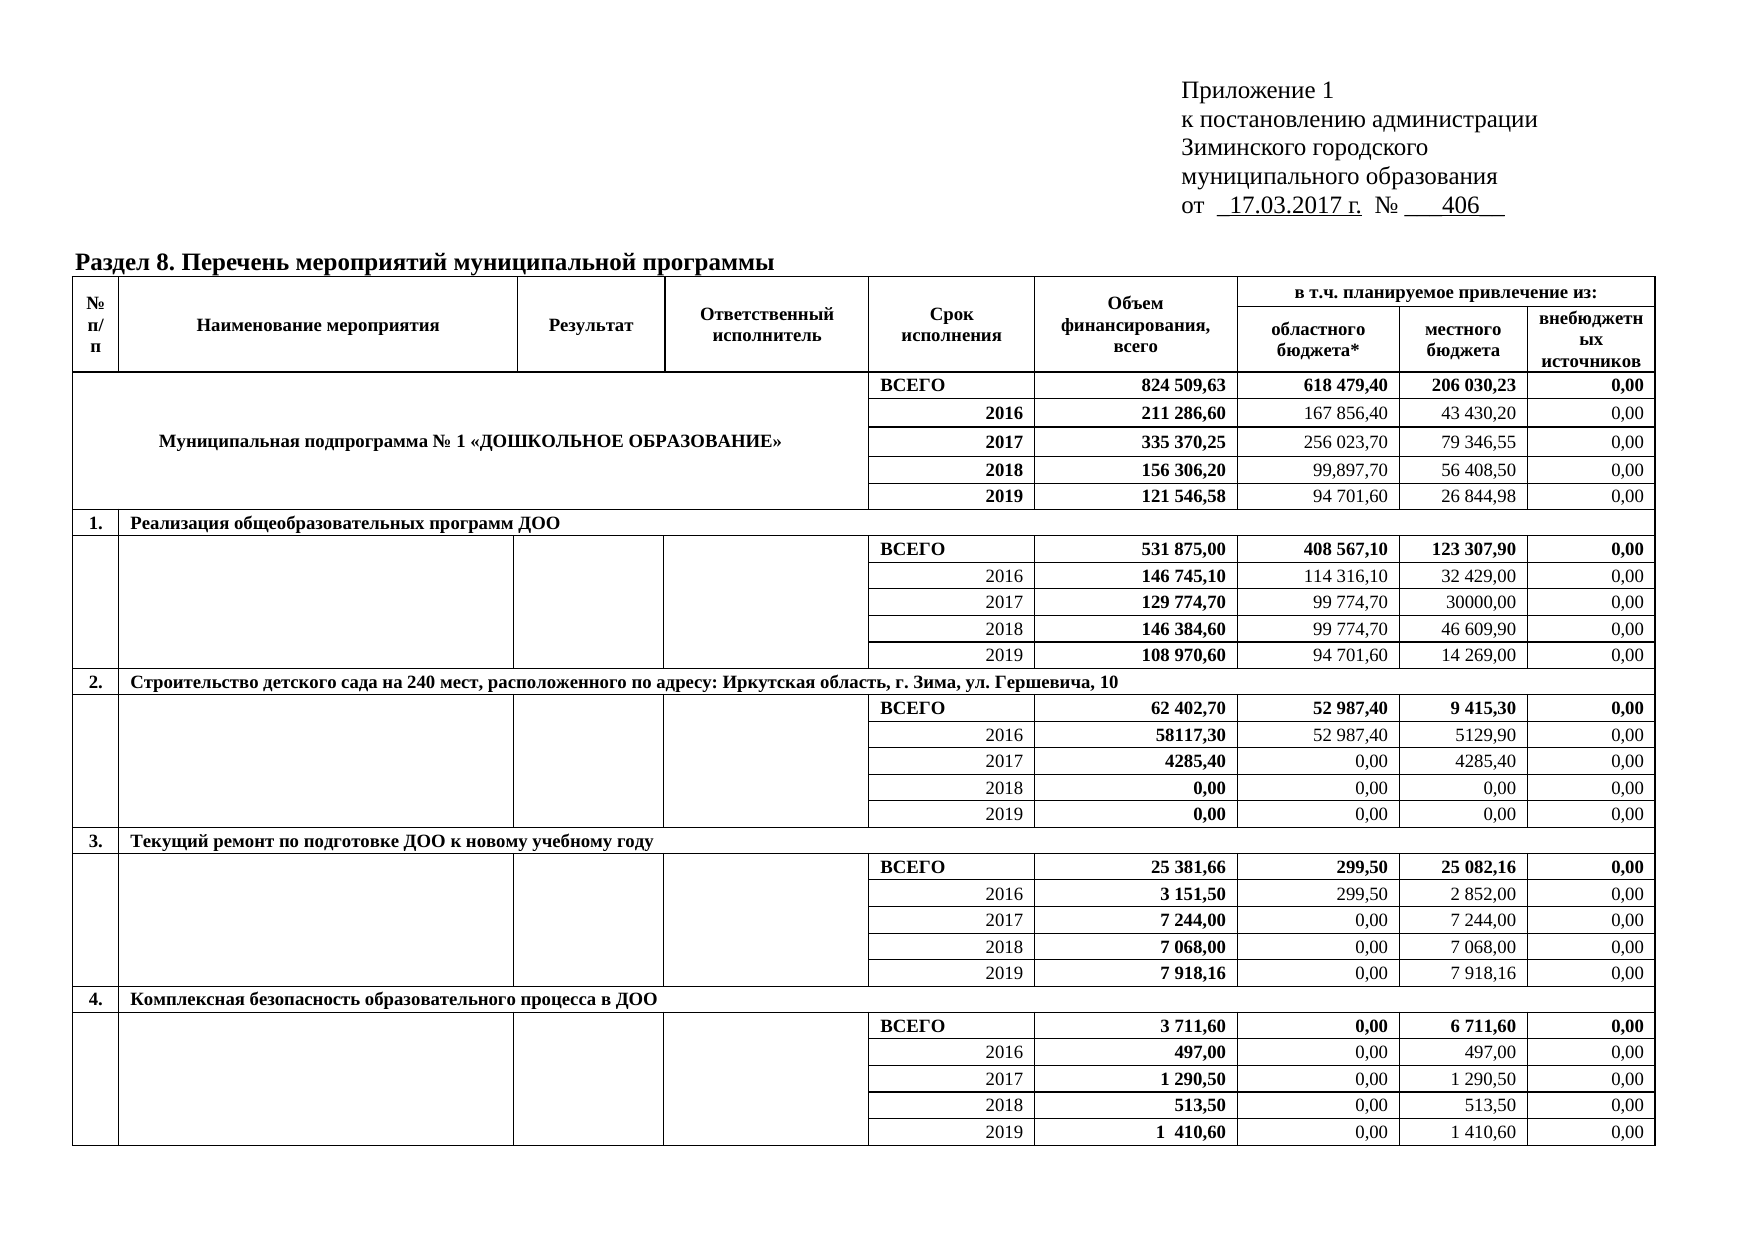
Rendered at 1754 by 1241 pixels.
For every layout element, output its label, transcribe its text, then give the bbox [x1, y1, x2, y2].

table_cell 0,00 [1238, 1119, 1399, 1144]
table_cell 0,00 [1238, 1093, 1399, 1118]
table_cell Муниципальная подпрограмма № 1 «ДОШКОЛЬНОЕ ОБРАЗОВАНИЕ» [73, 373, 868, 508]
table_cell Строительство детского сада на 240 мест, расположенного по адресу: Иркутская область, г. Зима, ул. Гершевича, 10 [119, 669, 1654, 694]
table_cell 0,00 [1400, 775, 1527, 800]
table_cell 7 918,16 [1400, 960, 1527, 986]
table_cell [119, 854, 513, 986]
table_cell 2018 [869, 934, 1034, 959]
table_cell Реализация общеобразовательных программ ДОО [119, 510, 1654, 535]
table_cell 0,00 [1528, 775, 1654, 800]
table_cell 0,00 [1238, 801, 1399, 827]
table_cell 146 745,10 [1035, 563, 1237, 588]
table_cell [664, 695, 868, 827]
table_cell 62 402,70 [1035, 695, 1237, 721]
table_cell 30000,00 [1400, 589, 1527, 615]
table_cell 0,00 [1528, 457, 1654, 482]
table_cell 1 410,60 [1400, 1119, 1527, 1144]
table_cell 52 987,40 [1238, 695, 1399, 721]
table_cell 0,00 [1528, 907, 1654, 932]
table_cell 0,00 [1528, 854, 1654, 879]
table_cell 7 918,16 [1035, 960, 1237, 986]
table_cell 0,00 [1528, 1093, 1654, 1118]
text Приложение 1 [1107, 75, 1679, 104]
table_cell 43 430,20 [1400, 399, 1527, 426]
table_cell 6 711,60 [1400, 1013, 1527, 1038]
table_cell 7 068,00 [1400, 934, 1527, 959]
table_cell 0,00 [1035, 775, 1237, 800]
table_cell областного бюджета* [1238, 307, 1399, 371]
table_cell [119, 536, 513, 668]
table_cell 824 509,63 [1035, 373, 1237, 397]
table_cell ВСЕГО [869, 1013, 1034, 1038]
table_cell 335 370,25 [1035, 428, 1237, 456]
table_cell 1. [73, 510, 118, 535]
table_cell 56 408,50 [1400, 457, 1527, 482]
table_cell [664, 854, 868, 986]
table_cell 46 609,90 [1400, 616, 1527, 641]
table_cell 2018 [869, 616, 1034, 641]
table_cell 52 987,40 [1238, 722, 1399, 747]
table_cell внебюджетных источников [1528, 307, 1654, 371]
table_cell 2016 [869, 563, 1034, 588]
table_cell 0,00 [1528, 643, 1654, 668]
table_cell 4. [73, 987, 118, 1012]
table_cell 3 711,60 [1035, 1013, 1237, 1038]
table_header № п/п [73, 277, 118, 371]
table_cell 2016 [869, 1039, 1034, 1065]
table_cell 2019 [869, 960, 1034, 986]
table_cell 2019 [869, 484, 1034, 508]
table_cell 121 546,58 [1035, 484, 1237, 508]
table_cell [514, 536, 663, 668]
table_cell ВСЕГО [869, 373, 1034, 397]
table_cell 513,50 [1035, 1093, 1237, 1118]
table_cell [73, 1013, 118, 1144]
table_cell 2017 [869, 428, 1034, 456]
table_header Результат [518, 277, 664, 371]
table_cell 0,00 [1528, 428, 1654, 456]
table_cell 25 381,66 [1035, 854, 1237, 879]
table_header Объем финансирования, всего [1035, 277, 1237, 371]
table_cell 99 774,70 [1238, 616, 1399, 641]
table_cell ВСЕГО [869, 695, 1034, 721]
table_cell 1 410,60 [1035, 1119, 1237, 1144]
table_cell 26 844,98 [1400, 484, 1527, 508]
table_cell 0,00 [1528, 880, 1654, 906]
table_cell 0,00 [1528, 373, 1654, 397]
text Зиминского городского [1107, 132, 1679, 161]
table_cell 408 567,10 [1238, 536, 1399, 562]
table_cell 5129,90 [1400, 722, 1527, 747]
table_cell 0,00 [1528, 589, 1654, 615]
table_cell 0,00 [1528, 399, 1654, 426]
table_cell 0,00 [1528, 536, 1654, 562]
table_cell 0,00 [1528, 1039, 1654, 1065]
table_cell 2016 [869, 880, 1034, 906]
table_cell 2. [73, 669, 118, 694]
table_cell 531 875,00 [1035, 536, 1237, 562]
table_cell 0,00 [1528, 801, 1654, 827]
table_cell 0,00 [1238, 748, 1399, 774]
table_cell [664, 536, 868, 668]
table_cell 167 856,40 [1238, 399, 1399, 426]
table_cell 0,00 [1238, 1039, 1399, 1065]
table_cell 256 023,70 [1238, 428, 1399, 456]
table_cell 0,00 [1528, 960, 1654, 986]
table_cell 94 701,60 [1238, 643, 1399, 668]
table_cell 114 316,10 [1238, 563, 1399, 588]
table_cell 0,00 [1238, 934, 1399, 959]
table_cell 2016 [869, 722, 1034, 747]
table_cell [514, 854, 663, 986]
table_cell 4285,40 [1400, 748, 1527, 774]
table_cell [119, 1013, 513, 1144]
table_cell 0,00 [1528, 1119, 1654, 1144]
table_header Ответственный исполнитель [666, 277, 868, 371]
table_cell 2017 [869, 907, 1034, 932]
table_cell 156 306,20 [1035, 457, 1237, 482]
table_cell [514, 695, 663, 827]
table_cell 7 244,00 [1035, 907, 1237, 932]
table_cell 146 384,60 [1035, 616, 1237, 641]
table_cell 0,00 [1528, 484, 1654, 508]
table_cell 99 774,70 [1238, 589, 1399, 615]
table_cell Комплексная безопасность образовательного процесса в ДОО [119, 987, 1654, 1012]
table_cell [664, 1013, 868, 1144]
table_header Наименование мероприятия [119, 277, 517, 371]
table_cell 2018 [869, 775, 1034, 800]
table_cell 0,00 [1528, 695, 1654, 721]
table_cell 9 415,30 [1400, 695, 1527, 721]
table_cell 0,00 [1528, 934, 1654, 959]
table_cell 1 290,50 [1400, 1066, 1527, 1091]
table_cell 211 286,60 [1035, 399, 1237, 426]
table_cell 129 774,70 [1035, 589, 1237, 615]
table_header Срок исполнения [869, 277, 1034, 371]
table_cell 94 701,60 [1238, 484, 1399, 508]
text к постановлению администрации [1181, 104, 1679, 132]
table_header в т.ч. планируемое привлечение из: [1238, 277, 1654, 306]
table_cell Текущий ремонт по подготовке ДОО к новому учебному году [119, 828, 1654, 853]
table_cell [73, 695, 118, 827]
table_cell 0,00 [1238, 960, 1399, 986]
table_cell 7 244,00 [1400, 907, 1527, 932]
table_cell [73, 854, 118, 986]
table_cell [73, 536, 118, 668]
table_cell 79 346,55 [1400, 428, 1527, 456]
table_cell 497,00 [1400, 1039, 1527, 1065]
table_cell 206 030,23 [1400, 373, 1527, 397]
table_cell 2017 [869, 748, 1034, 774]
table_cell 0,00 [1528, 563, 1654, 588]
table_cell местного бюджета [1400, 307, 1527, 371]
table_cell 0,00 [1528, 1066, 1654, 1091]
table_cell 2018 [869, 457, 1034, 482]
table_cell 0,00 [1238, 775, 1399, 800]
table_cell 2017 [869, 589, 1034, 615]
table_cell 513,50 [1400, 1093, 1527, 1118]
table_cell 2019 [869, 1119, 1034, 1144]
table_cell 2016 [869, 399, 1034, 426]
table_cell 3 151,50 [1035, 880, 1237, 906]
table_cell 0,00 [1528, 722, 1654, 747]
table_cell 2 852,00 [1400, 880, 1527, 906]
table_cell 0,00 [1528, 748, 1654, 774]
table_cell ВСЕГО [869, 536, 1034, 562]
table_cell 299,50 [1238, 854, 1399, 879]
table_cell 4285,40 [1035, 748, 1237, 774]
table_cell 25 082,16 [1400, 854, 1527, 879]
table_cell 32 429,00 [1400, 563, 1527, 588]
table_cell 2018 [869, 1093, 1034, 1118]
table_cell 618 479,40 [1238, 373, 1399, 397]
table_cell 0,00 [1238, 1066, 1399, 1091]
table_cell 0,00 [1400, 801, 1527, 827]
table_cell [119, 695, 513, 827]
table_cell 99,897,70 [1238, 457, 1399, 482]
table_cell 7 068,00 [1035, 934, 1237, 959]
text от _17.03.2017 г. № ___406__ [1107, 190, 1679, 219]
table_cell 58117,30 [1035, 722, 1237, 747]
table_cell 497,00 [1035, 1039, 1237, 1065]
table_cell 299,50 [1238, 880, 1399, 906]
table_cell 1 290,50 [1035, 1066, 1237, 1091]
table_cell 14 269,00 [1400, 643, 1527, 668]
table_cell 0,00 [1035, 801, 1237, 827]
table_cell 0,00 [1238, 1013, 1399, 1038]
table_cell 123 307,90 [1400, 536, 1527, 562]
table_cell 0,00 [1528, 1013, 1654, 1038]
table_cell 3. [73, 828, 118, 853]
table_cell 2019 [869, 643, 1034, 668]
table_cell 0,00 [1238, 907, 1399, 932]
text муниципального образования [1107, 161, 1679, 190]
text Раздел 8. Перечень мероприятий муниципальной программы [75, 247, 1679, 276]
table_cell [514, 1013, 663, 1144]
table_cell ВСЕГО [869, 854, 1034, 879]
table_cell 2019 [869, 801, 1034, 827]
table_cell 0,00 [1528, 616, 1654, 641]
table_cell 108 970,60 [1035, 643, 1237, 668]
table_cell 2017 [869, 1066, 1034, 1091]
